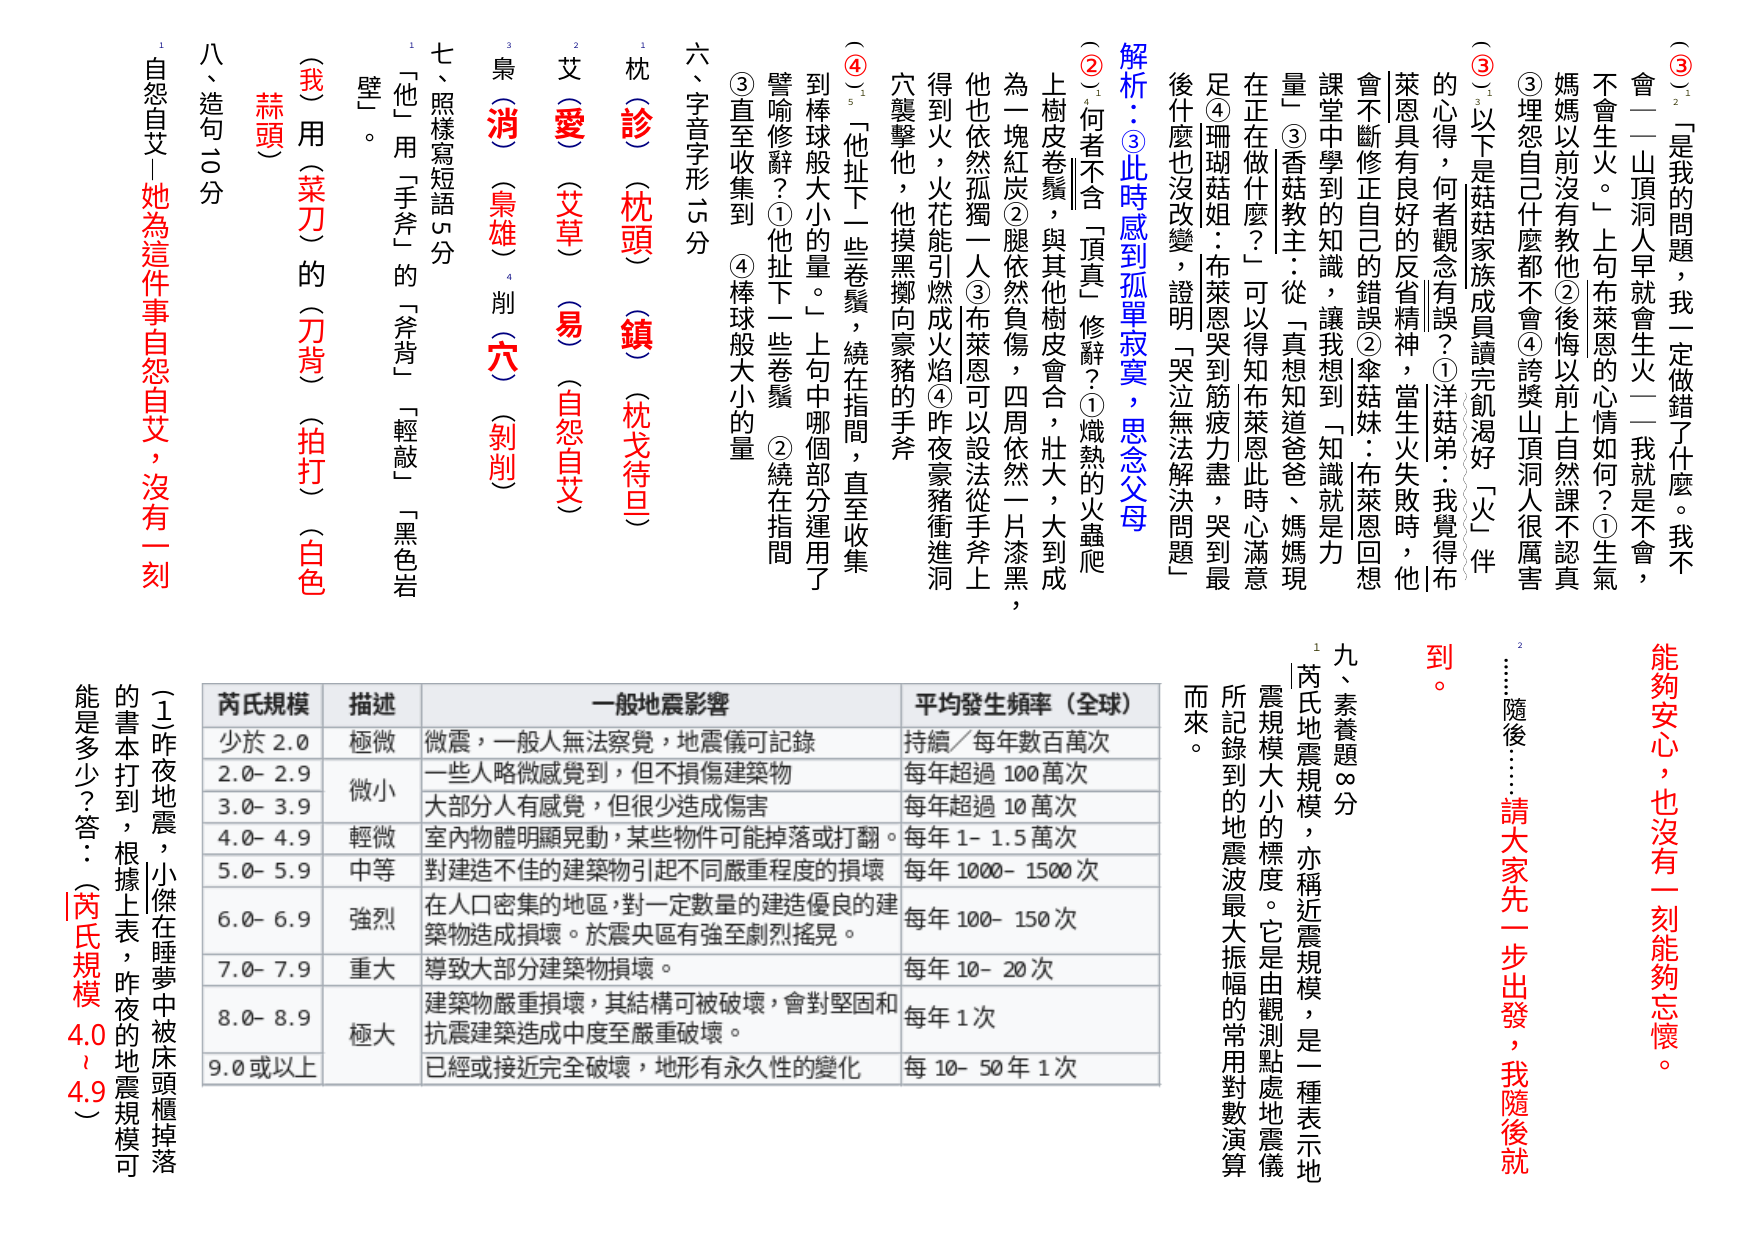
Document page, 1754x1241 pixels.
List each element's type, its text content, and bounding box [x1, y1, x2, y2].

text （我）用（菜刀）的（刀背）（拍打）（白色蒜頭） [248, 41, 333, 598]
text (④)「他扯下一些卷鬚，繞在指間，直至收集到棒球般大小的量。」上句中哪個部分運用了譬喻修辭？①他扯下一些卷鬚 ②繞在指間 ③直至收集到 ④棒球般大小的量 [724, 41, 877, 598]
text 梟（消）（梟雄）削（穴）（剝削） [479, 41, 527, 598]
text 八、造句10分 [193, 41, 230, 598]
text (②)何者不含「頂真」修辭？①熾熱的火蟲爬上樹皮卷鬚，與其他樹皮會合，壯大，大到成為一塊紅炭②腿依然負傷，四周依然一片漆黑，他也依然孤獨一人③布萊恩可以設法從手斧上得到火，火花能引燃成火焰④昨夜豪豬衝進洞穴襲擊他，他摸黑擲向豪豬的手斧 [884, 41, 1112, 598]
text 九、素養題8分 [1328, 642, 1364, 1199]
text ……隨後……請大家先一步出發，我隨後就到。 [1402, 642, 1552, 1199]
text (③)以下是菇菇家族成員讀完飢渴好「火」伴的心得，何者觀念有誤？①洋菇弟：我覺得布萊恩具有良好的反省精神，當生火失敗時，他會不斷修正自己的錯誤②傘菇妹：布萊恩回想課堂中學到的知識，讓我想到「知識就是力量」③香菇教主：從「真想知道爸爸、媽媽現在正在做什麼？」可以得知布萊恩此時心滿意足④珊瑚菇姐：布萊恩哭到筋疲力盡，哭到最後什麼也沒改變，證明「哭泣無法解決問題」 [1162, 41, 1504, 598]
text 解析：③此時感到孤單寂寞，思念父母 [1112, 41, 1155, 598]
text 七、照樣寫短語5分 [424, 41, 461, 598]
text 「他」用「手斧」的「斧背」「輕敲」「黑色岩壁」。 [352, 41, 424, 598]
text 艾（愛）（艾草） （易）（自怨自艾） [546, 41, 594, 598]
text 六、字音字形15分 [680, 41, 716, 598]
text (③)「是我的問題，我一定做錯了什麼。我不會｜｜山頂洞人早就會生火｜｜我就是不會，不會生火。」上句布萊恩的心情如何？①生氣媽媽以前沒有教他②後悔以前上自然課不認真③埋怨自己什麼都不會④誇獎山頂洞人很厲害 [1511, 41, 1702, 598]
text 自怨自艾—她為這件事自怨自艾，沒有一刻能夠安心，也沒有一刻能夠忘懷。 [118, 41, 193, 598]
text 枕（診）（枕頭） （鎮）（枕戈待旦） [613, 41, 661, 598]
text 自怨自艾—她為這件事自怨自艾，沒有一刻能夠安心，也沒有一刻能夠忘懷。 [1627, 642, 1702, 1199]
